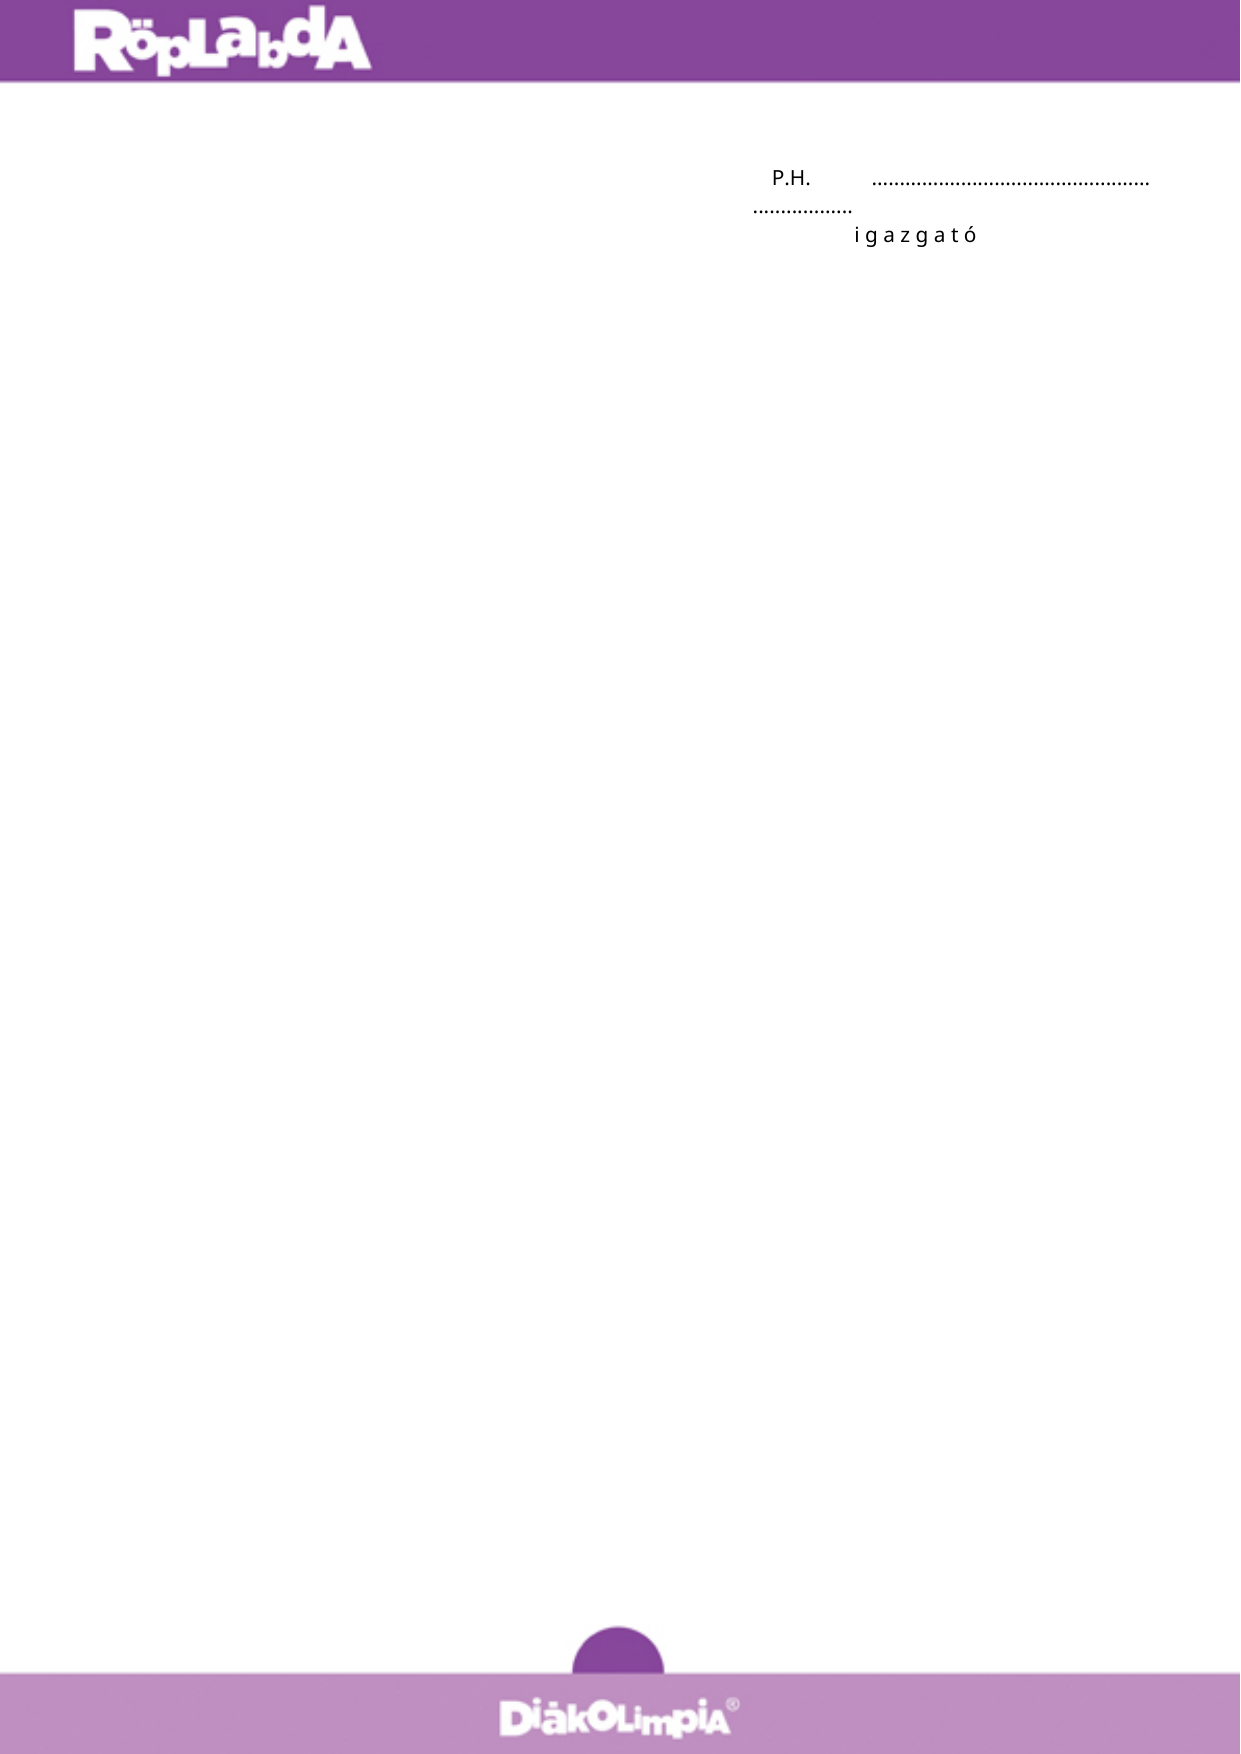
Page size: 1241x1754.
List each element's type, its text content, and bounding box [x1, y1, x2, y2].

text i g a z g a t ó [605, 220, 1152, 248]
text P.H. .................................................................... [752, 163, 1152, 220]
picture [0, 0, 1240, 1754]
